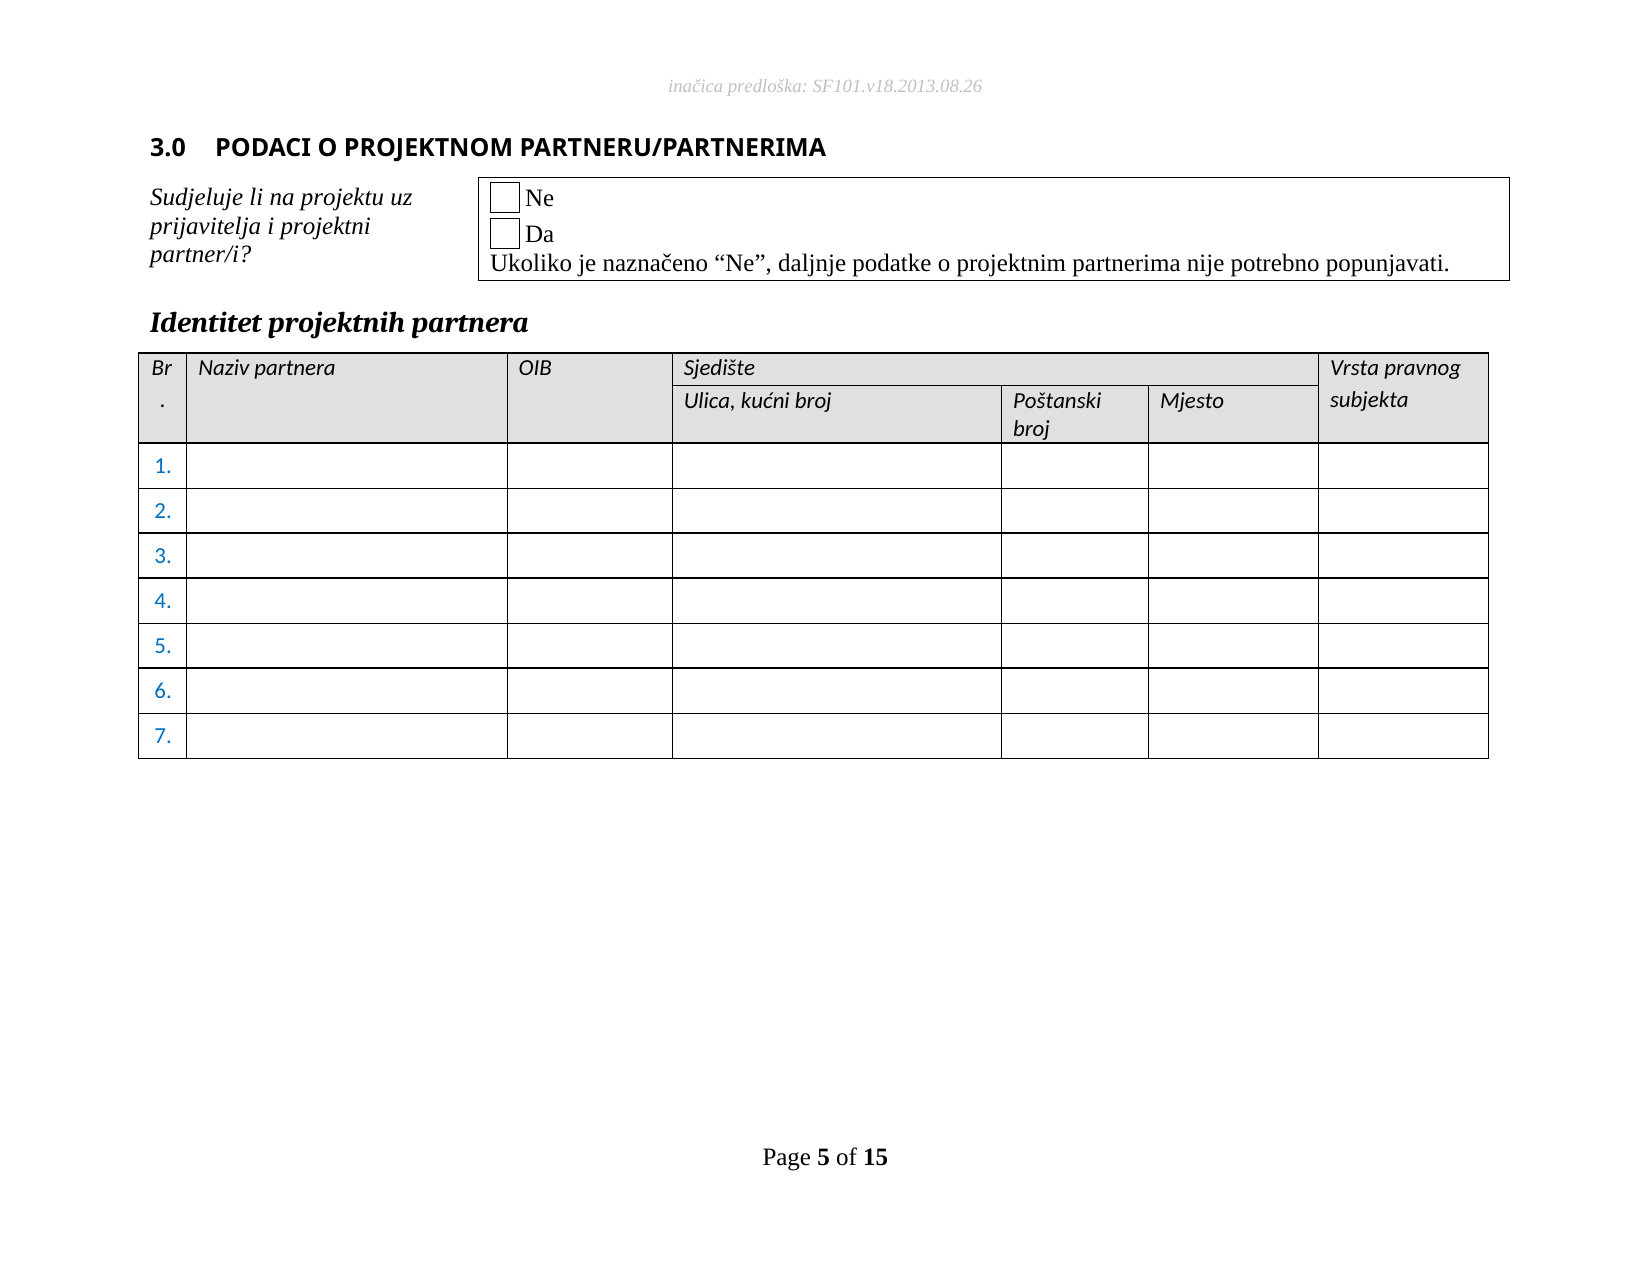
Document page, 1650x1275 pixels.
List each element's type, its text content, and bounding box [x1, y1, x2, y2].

table_cell [187, 534, 507, 577]
table_header Br. [139, 354, 186, 442]
table_cell [187, 444, 507, 487]
table_cell [1149, 534, 1318, 577]
table_cell [1149, 714, 1318, 757]
table_cell [1002, 669, 1148, 712]
table_cell [508, 714, 672, 757]
table_cell Ulica, kućni broj [673, 386, 1001, 442]
table_header Vrsta pravnog subjekta [1319, 354, 1488, 442]
table_cell [1319, 669, 1488, 712]
table_cell [1319, 534, 1488, 577]
table_cell [1319, 624, 1488, 667]
table_cell [508, 534, 672, 577]
table_cell [673, 534, 1001, 577]
table_cell [1002, 489, 1148, 532]
table_cell 3. [139, 534, 186, 577]
table_header Sjedište [673, 354, 1318, 385]
table_cell [1319, 489, 1488, 532]
table_cell [187, 579, 507, 622]
table_cell [508, 624, 672, 667]
table_cell [1002, 579, 1148, 622]
table_cell [187, 624, 507, 667]
table_cell [673, 579, 1001, 622]
subtitle Identitet projektnih partnera [150, 306, 1500, 340]
table_cell 5. [139, 624, 186, 667]
table_cell [1319, 714, 1488, 757]
table_cell [508, 579, 672, 622]
table_cell Poštanski broj [1002, 386, 1148, 442]
table_header Naziv partnera [187, 354, 507, 442]
table_cell [508, 444, 672, 487]
table_cell 4. [139, 579, 186, 622]
table_header Ukoliko je naznačeno “Ne”, daljnje podatke o projektnim partnerima nije potrebno popunjavati. [479, 178, 1509, 280]
table_header OIB [508, 354, 672, 442]
table_cell 7. [139, 714, 186, 757]
table_cell 6. [139, 669, 186, 712]
table_cell [1149, 489, 1318, 532]
table_cell [1002, 624, 1148, 667]
table_cell [1002, 714, 1148, 757]
table_cell [508, 669, 672, 712]
table_header Sudjeluje li na projektu uz prijavitelja i projektni partner/i? [138, 177, 478, 280]
table_cell [1149, 624, 1318, 667]
table_cell [508, 489, 672, 532]
table_cell [673, 489, 1001, 532]
table_cell [673, 669, 1001, 712]
table_cell [1149, 669, 1318, 712]
table_cell [187, 714, 507, 757]
table_cell [1149, 579, 1318, 622]
table_cell [1319, 444, 1488, 487]
table_cell [1149, 444, 1318, 487]
table_cell [1002, 444, 1148, 487]
table_cell Mjesto [1149, 386, 1318, 442]
table_cell [1319, 579, 1488, 622]
table_cell 2. [139, 489, 186, 532]
subtitle PODACI O PROJEKTNOM PARTNERU/PARTNERIMA [150, 130, 1500, 164]
table_cell [673, 444, 1001, 487]
table_cell [673, 624, 1001, 667]
table_cell [673, 714, 1001, 757]
table_cell [187, 669, 507, 712]
table_cell 1. [139, 444, 186, 487]
table_cell [1002, 534, 1148, 577]
table_cell [187, 489, 507, 532]
